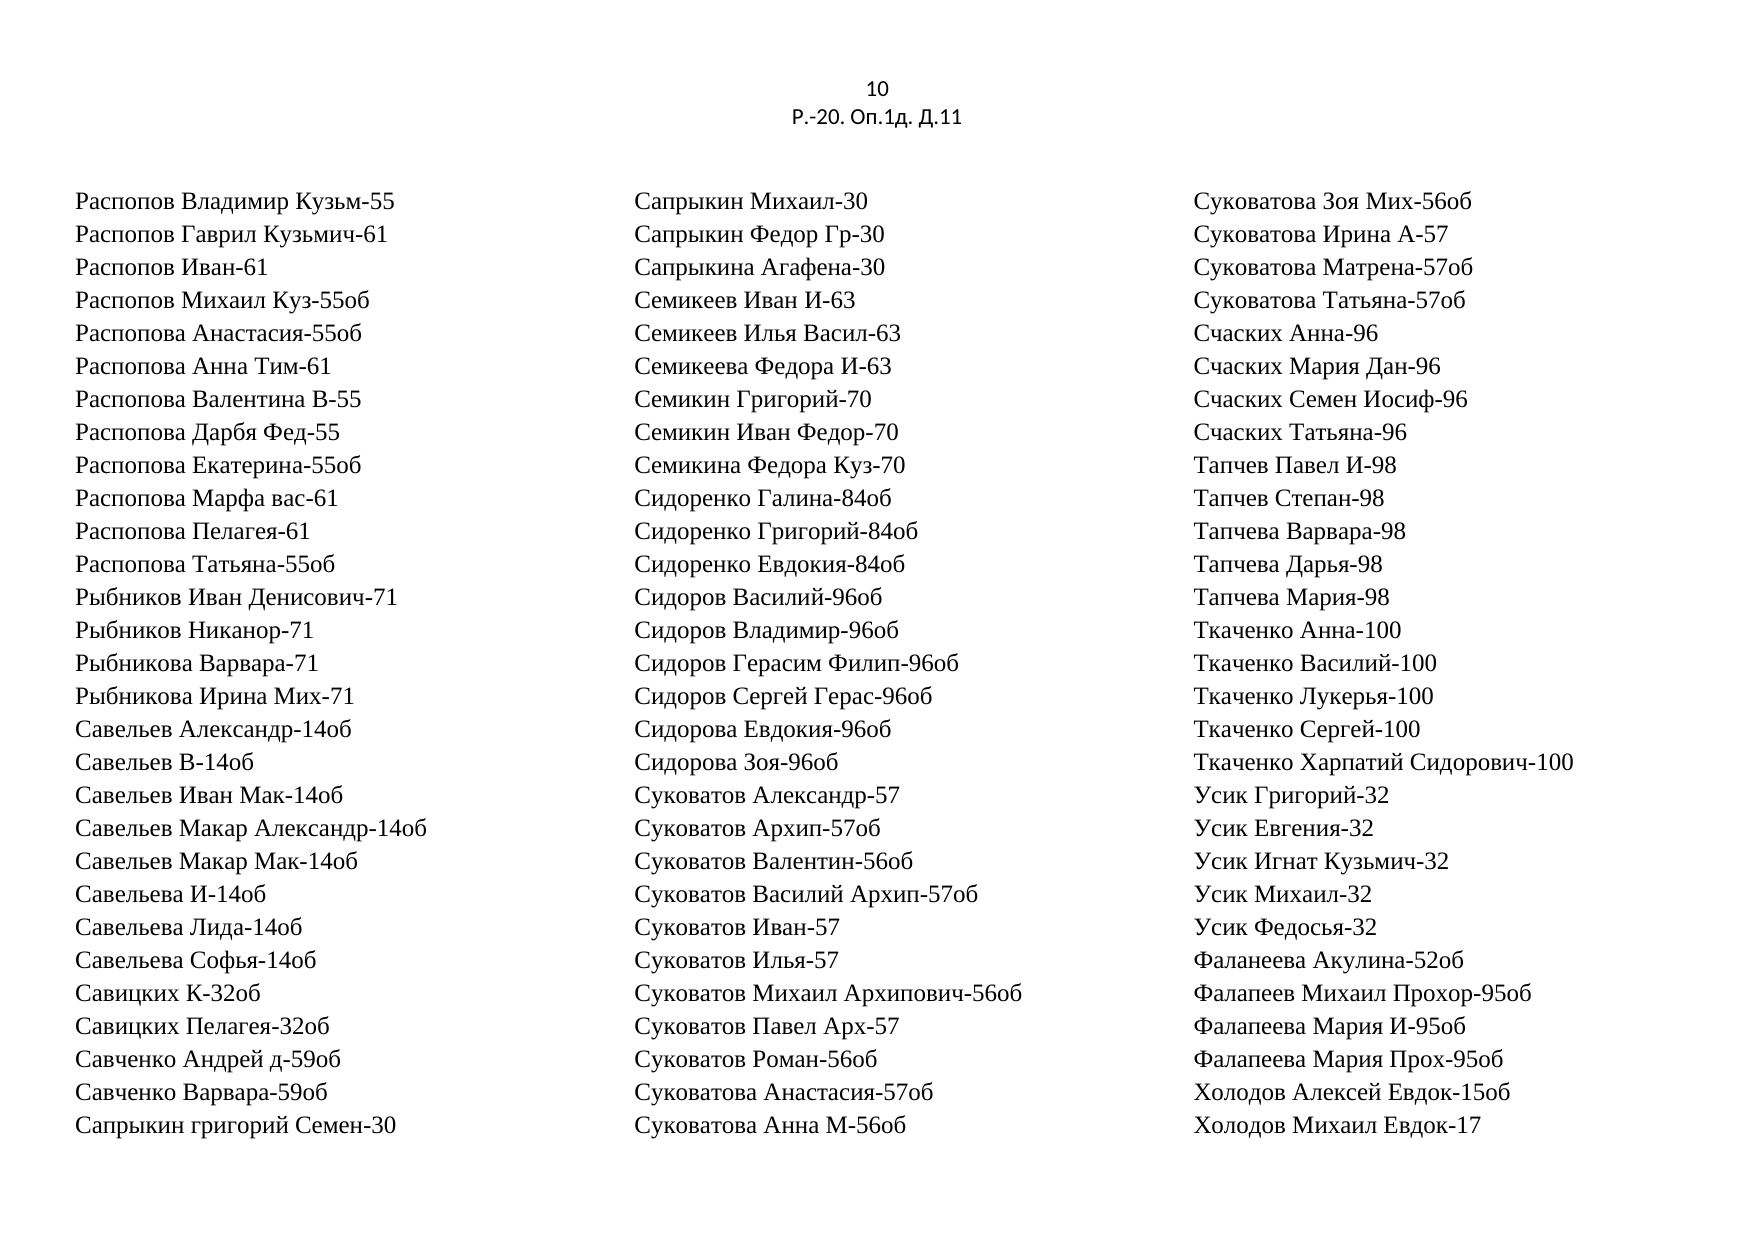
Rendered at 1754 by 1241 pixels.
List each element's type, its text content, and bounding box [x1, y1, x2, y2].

text Суковатова Анна М-56об [634, 1110, 1119, 1139]
text Фалапеева Мария Прох-95об [1193, 1044, 1679, 1073]
text Савельев Александр-14об [75, 714, 560, 743]
text Фалапеева Мария И-95об [1193, 1011, 1679, 1040]
text Савельев Макар Мак-14об [75, 846, 560, 875]
text Суковатов Иван-57 [634, 912, 1119, 941]
text Распопова Татьяна-55об [75, 549, 560, 578]
text Распопова Екатерина-55об [75, 450, 560, 479]
text Холодов Алексей Евдок-15об [1193, 1077, 1679, 1106]
text Сидоренко Евдокия-84об [634, 549, 1119, 578]
text Семикеев Илья Васил-63 [634, 318, 1119, 347]
text Фалапеев Михаил Прохор-95об [1193, 978, 1679, 1007]
text Сапрыкина Агафена-30 [634, 252, 1119, 281]
text Счаских Семен Иосиф-96 [1193, 384, 1679, 413]
text Сидорова Евдокия-96об [634, 714, 1119, 743]
text Ткаченко Лукерья-100 [1193, 681, 1679, 710]
text Суковатов Павел Арх-57 [634, 1011, 1119, 1040]
text Сапрыкин Федор Гр-30 [634, 219, 1119, 248]
text Усик Федосья-32 [1193, 912, 1679, 941]
text Семикин Иван Федор-70 [634, 417, 1119, 446]
text Ткаченко Василий-100 [1193, 648, 1679, 677]
text Распопов Михаил Куз-55об [75, 285, 560, 314]
text Распопова Пелагея-61 [75, 516, 560, 545]
text Распопов Иван-61 [75, 252, 560, 281]
text Сидоров Сергей Герас-96об [634, 681, 1119, 710]
text Семикеева Федора И-63 [634, 351, 1119, 380]
text Распопова Дарбя Фед-55 [75, 417, 560, 446]
text Распопова Валентина В-55 [75, 384, 560, 413]
text Суковатов Александр-57 [634, 780, 1119, 809]
text Савельев В-14об [75, 747, 560, 776]
text Савицких Пелагея-32об [75, 1011, 560, 1040]
text Суковатов Валентин-56об [634, 846, 1119, 875]
text Семикин Григорий-70 [634, 384, 1119, 413]
text Распопова Анастасия-55об [75, 318, 560, 347]
text Усик Игнат Кузьмич-32 [1193, 846, 1679, 875]
text Суковатова Зоя Мих-56об [1193, 186, 1679, 214]
text Распопов Гаврил Кузьмич-61 [75, 219, 560, 248]
text Фаланеева Акулина-52об [1193, 945, 1679, 974]
text Суковатов Михаил Архипович-56об [634, 978, 1119, 1007]
text Савельева Лида-14об [75, 912, 560, 941]
text Усик Григорий-32 [1193, 780, 1679, 809]
text Сидоров Владимир-96об [634, 615, 1119, 644]
text Савицких К-32об [75, 978, 560, 1007]
text Сидоренко Галина-84об [634, 483, 1119, 512]
text Сидоров Василий-96об [634, 582, 1119, 611]
text Распопова Анна Тим-61 [75, 351, 560, 380]
text Савельев Иван Мак-14об [75, 780, 560, 809]
text Суковатова Анастасия-57об [634, 1077, 1119, 1106]
text Ткаченко Харпатий Сидорович-100 [1193, 747, 1679, 776]
text Тапчева Варвара-98 [1193, 516, 1679, 545]
text Рыбников Иван Денисович-71 [75, 582, 560, 611]
text Суковатова Татьяна-57об [1193, 285, 1679, 314]
text Тапчева Мария-98 [1193, 582, 1679, 611]
text Савченко Варвара-59об [75, 1077, 560, 1106]
text Суковатов Василий Архип-57об [634, 879, 1119, 908]
text Сидоренко Григорий-84об [634, 516, 1119, 545]
text Суковатов Илья-57 [634, 945, 1119, 974]
text Рыбников Никанор-71 [75, 615, 560, 644]
text Ткаченко Сергей-100 [1193, 714, 1679, 743]
text Сидоров Герасим Филип-96об [634, 648, 1119, 677]
text Распопов Владимир Кузьм-55 [75, 186, 560, 214]
text Рыбникова Варвара-71 [75, 648, 560, 677]
text Суковатова Матрена-57об [1193, 252, 1679, 281]
text Савельева И-14об [75, 879, 560, 908]
text Тапчев Степан-98 [1193, 483, 1679, 512]
text Савченко Андрей д-59об [75, 1044, 560, 1073]
text Счаских Мария Дан-96 [1193, 351, 1679, 380]
text Сапрыкин Михаил-30 [634, 186, 1119, 214]
text Счаских Анна-96 [1193, 318, 1679, 347]
text Тапчев Павел И-98 [1193, 450, 1679, 479]
text Распопова Марфа вас-61 [75, 483, 560, 512]
text Савельев Макар Александр-14об [75, 813, 560, 842]
text Усик Евгения-32 [1193, 813, 1679, 842]
text Холодов Михаил Евдок-17 [1193, 1110, 1679, 1139]
text Усик Михаил-32 [1193, 879, 1679, 908]
text Тапчева Дарья-98 [1193, 549, 1679, 578]
text Суковатова Ирина А-57 [1193, 219, 1679, 248]
text Суковатов Архип-57об [634, 813, 1119, 842]
text Рыбникова Ирина Мих-71 [75, 681, 560, 710]
text Суковатов Роман-56об [634, 1044, 1119, 1073]
text Семикина Федора Куз-70 [634, 450, 1119, 479]
text Ткаченко Анна-100 [1193, 615, 1679, 644]
text Сидорова Зоя-96об [634, 747, 1119, 776]
text Сапрыкин григорий Семен-30 [75, 1110, 560, 1139]
text Счаских Татьяна-96 [1193, 417, 1679, 446]
text Савельева Софья-14об [75, 945, 560, 974]
text Семикеев Иван И-63 [634, 285, 1119, 314]
